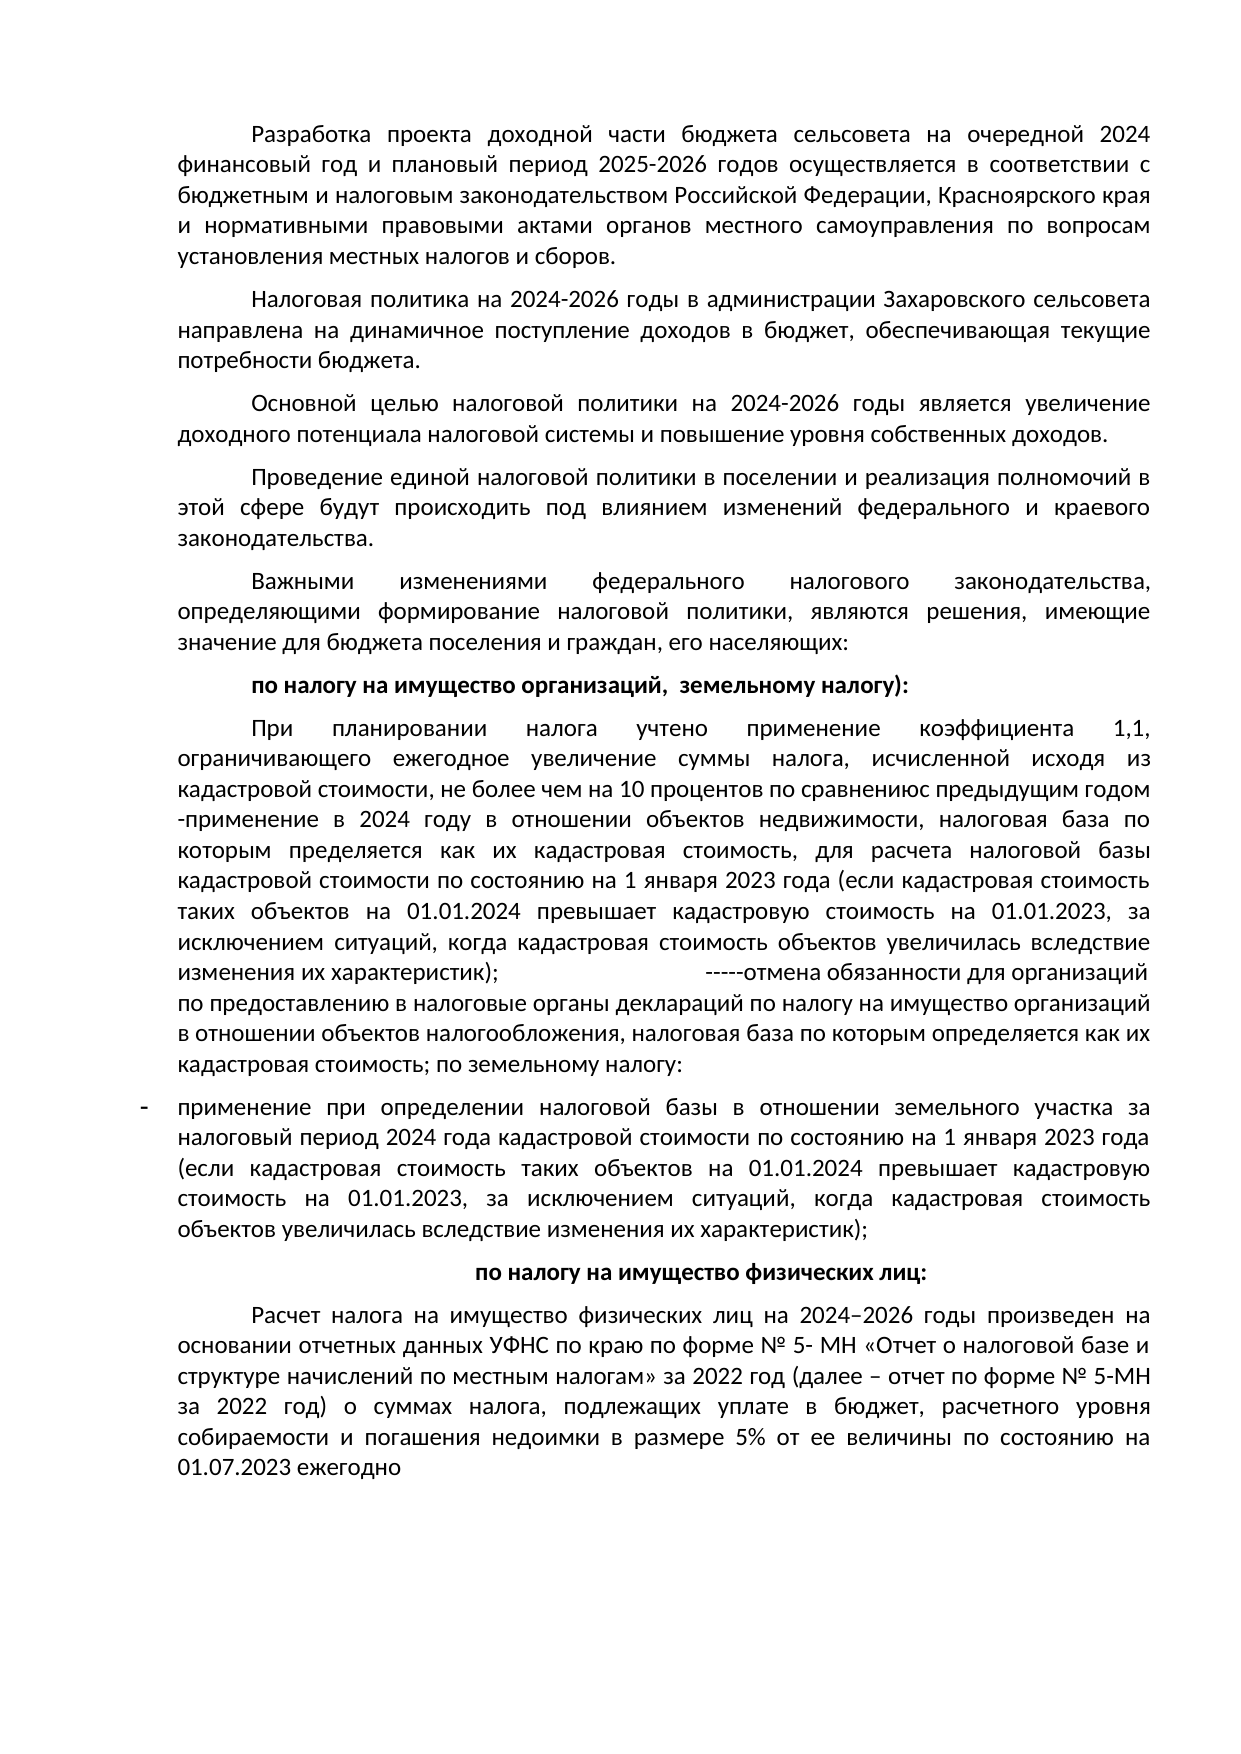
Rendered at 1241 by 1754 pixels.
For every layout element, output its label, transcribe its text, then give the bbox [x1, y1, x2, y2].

text Расчет налога на имущество физических лиц на 2024–2026 годы произведен на основании отчетных данных УФНС по краю по форме № 5- МН «Отчет о налоговой базе и структуре начислений по местным налогам» за 2022 год (далее – отчет по форме № 5-МН за 2022 год) о суммах налога, подлежащих уплате в бюджет, расчетного уровня собираемости и погашения недоимки в размере 5% от ее величины по состоянию на 01.07.2023 ежегодно [177, 1299, 1152, 1482]
text по налогу на имущество физических лиц: [177, 1256, 1152, 1286]
text по налогу на имущество организаций, земельному налогу): [177, 669, 1152, 699]
list применение при определении налоговой базы в отношении земельного участка за налоговый период 2024 года кадастровой стоимости по состоянию на 1 января 2023 года (если кадастровая стоимость таких объектов на 01.01.2024 превышает кадастровую стоимость на 01.01.2023, за исключением ситуаций, когда кадастровая стоимость объектов увеличилась вследствие изменения их характеристик); [140, 1091, 1152, 1243]
text При планировании налога учтено применение коэффициента 1,1, ограничивающего ежегодное увеличение суммы налога, исчисленной исходя из кадастровой стоимости, не более чем на 10 процентов по сравнениюс предыдущим годом -применение в 2024 году в отношении объектов недвижимости, налоговая база по которым пределяется как их кадастровая стоимость, для расчета налоговой базы кадастровой стоимости по состоянию на 1 января 2023 года (если кадастровая стоимость таких объектов на 01.01.2024 превышает кадастровую стоимость на 01.01.2023, за исключением ситуаций, когда кадастровая стоимость объектов увеличилась вследствие изменения их характеристик); -----отмена обязанности для организаций по предоставлению в налоговые органы деклараций по налогу на имущество организаций в отношении объектов налогообложения, налоговая база по которым определяется как их кадастровая стоимость; по земельному налогу: [177, 712, 1152, 1078]
text Разработка проекта доходной части бюджета сельсовета на очередной 2024 финансовый год и плановый период 2025-2026 годов осуществляется в соответствии с бюджетным и налоговым законодательством Российской Федерации, Красноярского края и нормативными правовыми актами органов местного самоуправления по вопросам установления местных налогов и сборов. [177, 118, 1152, 271]
text Налоговая политика на 2024-2026 годы в администрации Захаровского сельсовета направлена на динамичное поступление доходов в бюджет, обеспечивающая текущие потребности бюджета. [177, 283, 1152, 375]
text Важными изменениями федерального налогового законодательства, определяющими формирование налоговой политики, являются решения, имеющие значение для бюджета поселения и граждан, его населяющих: [177, 565, 1152, 656]
text Основной целью налоговой политики на 2024-2026 годы является увеличение доходного потенциала налоговой системы и повышение уровня собственных доходов. [177, 387, 1152, 448]
text Проведение единой налоговой политики в поселении и реализация полномочий в этой сфере будут происходить под влиянием изменений федерального и краевого законодательства. [177, 461, 1152, 552]
